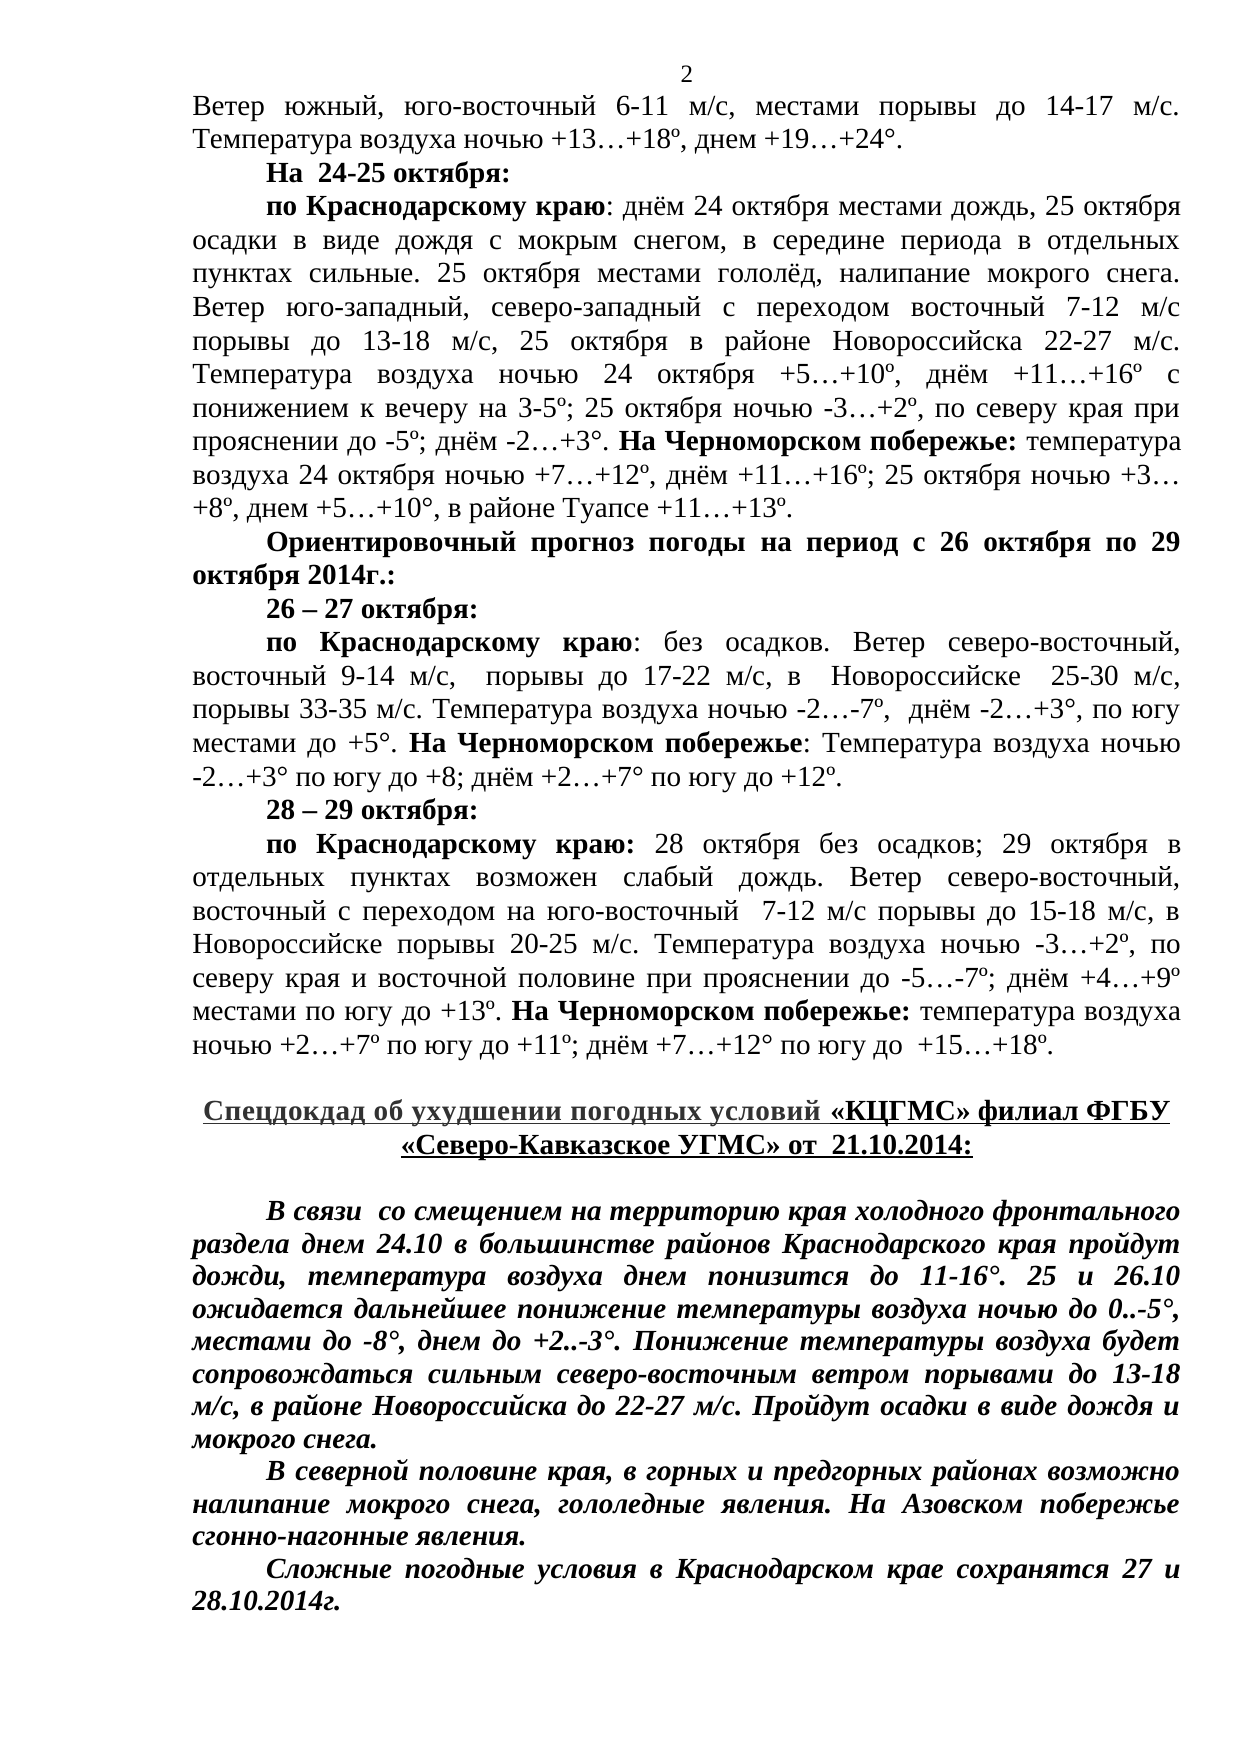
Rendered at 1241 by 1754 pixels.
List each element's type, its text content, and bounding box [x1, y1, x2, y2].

text Сложные погодные условия в Краснодарском крае сохранятся 27 и 28.10.2014г. [192, 1552, 1181, 1617]
text Ориентировочный прогноз погоды на период с 26 октября по 29 октября 2014г.: [192, 524, 1181, 591]
text по Краснодарскому краю: без осадков. Ветер северо-восточный, восточный 9-14 м/с, порывы до 17-22 м/с, в Новороссийске 25-30 м/с, порывы 33-35 м/с. Температура воздуха ночью -2…-7º, днём -2…+3°, по югу местами до +5°. На Черноморском побережье: Температура воздуха ночью -2…+3° по югу до +8; днём +2…+7° по югу до +12º. [192, 624, 1181, 792]
text 26 – 27 октября: [192, 591, 1181, 624]
text по Краснодарскому краю: 28 октября без осадков; 29 октября в отдельных пунктах возможен слабый дождь. Ветер северо-восточный, восточный с переходом на юго-восточный 7-12 м/с порывы до 15-18 м/с, в Новороссийске порывы 20-25 м/с. Температура воздуха ночью -3…+2º, по северу края и восточной половине при прояснении до -5…-7º; днём +4…+9º местами по югу до +13º. На Черноморском побережье: температура воздуха ночью +2…+7º по югу до +11º; днём +7…+12° по югу до +15…+18º. [192, 826, 1181, 1061]
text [192, 88, 1181, 155]
text На 24-25 октября: [192, 155, 1181, 188]
text 28 – 29 октября: [192, 792, 1181, 826]
text по Краснодарскому краю: днём 24 октября местами дождь, 25 октября осадки в виде дождя с мокрым снегом, в середине периода в отдельных пунктах сильные. 25 октября местами гололёд, налипание мокрого снега. Ветер юго-западный, северо-западный с переходом восточный 7-12 м/с порывы до 13-18 м/с, 25 октября в районе Новороссийска 22-27 м/с. Температура воздуха ночью 24 октября +5…+10º, днём +11…+16º с понижением к вечеру на 3-5º; 25 октября ночью -3…+2º, по северу края при прояснении до -5º; днём -2…+3°. На Черноморском побережье: температура воздуха 24 октября ночью +7…+12º, днём +11…+16º; 25 октября ночью +3…+8º, днем +5…+10°, в районе Туапсе +11…+13º. [192, 188, 1181, 524]
text Спецдокдад об ухудшении погодных условий «КЦГМС» филиал ФГБУ «Северо-Кавказское УГМС» от 21.10.2014: [192, 1094, 1181, 1161]
text В связи со смещением на территорию края холодного фронтального раздела днем 24.10 в большинстве районов Краснодарского края пройдут дожди, температура воздуха днем понизится до 11-16°. 25 и 26.10 ожидается дальнейшее понижение температуры воздуха ночью до 0..-5°, местами до -8°, днем до +2..-3°. Понижение температуры воздуха будет сопровождаться сильным северо-восточным ветром порывами до 13-18 м/с, в районе Новороссийска до 22-27 м/с. Пройдут осадки в виде дождя и мокрого снега. [192, 1195, 1181, 1455]
text В северной половине края, в горных и предгорных районах возможно налипание мокрого снега, гололедные явления. На Азовском побережье сгонно-нагонные явления. [192, 1455, 1181, 1552]
